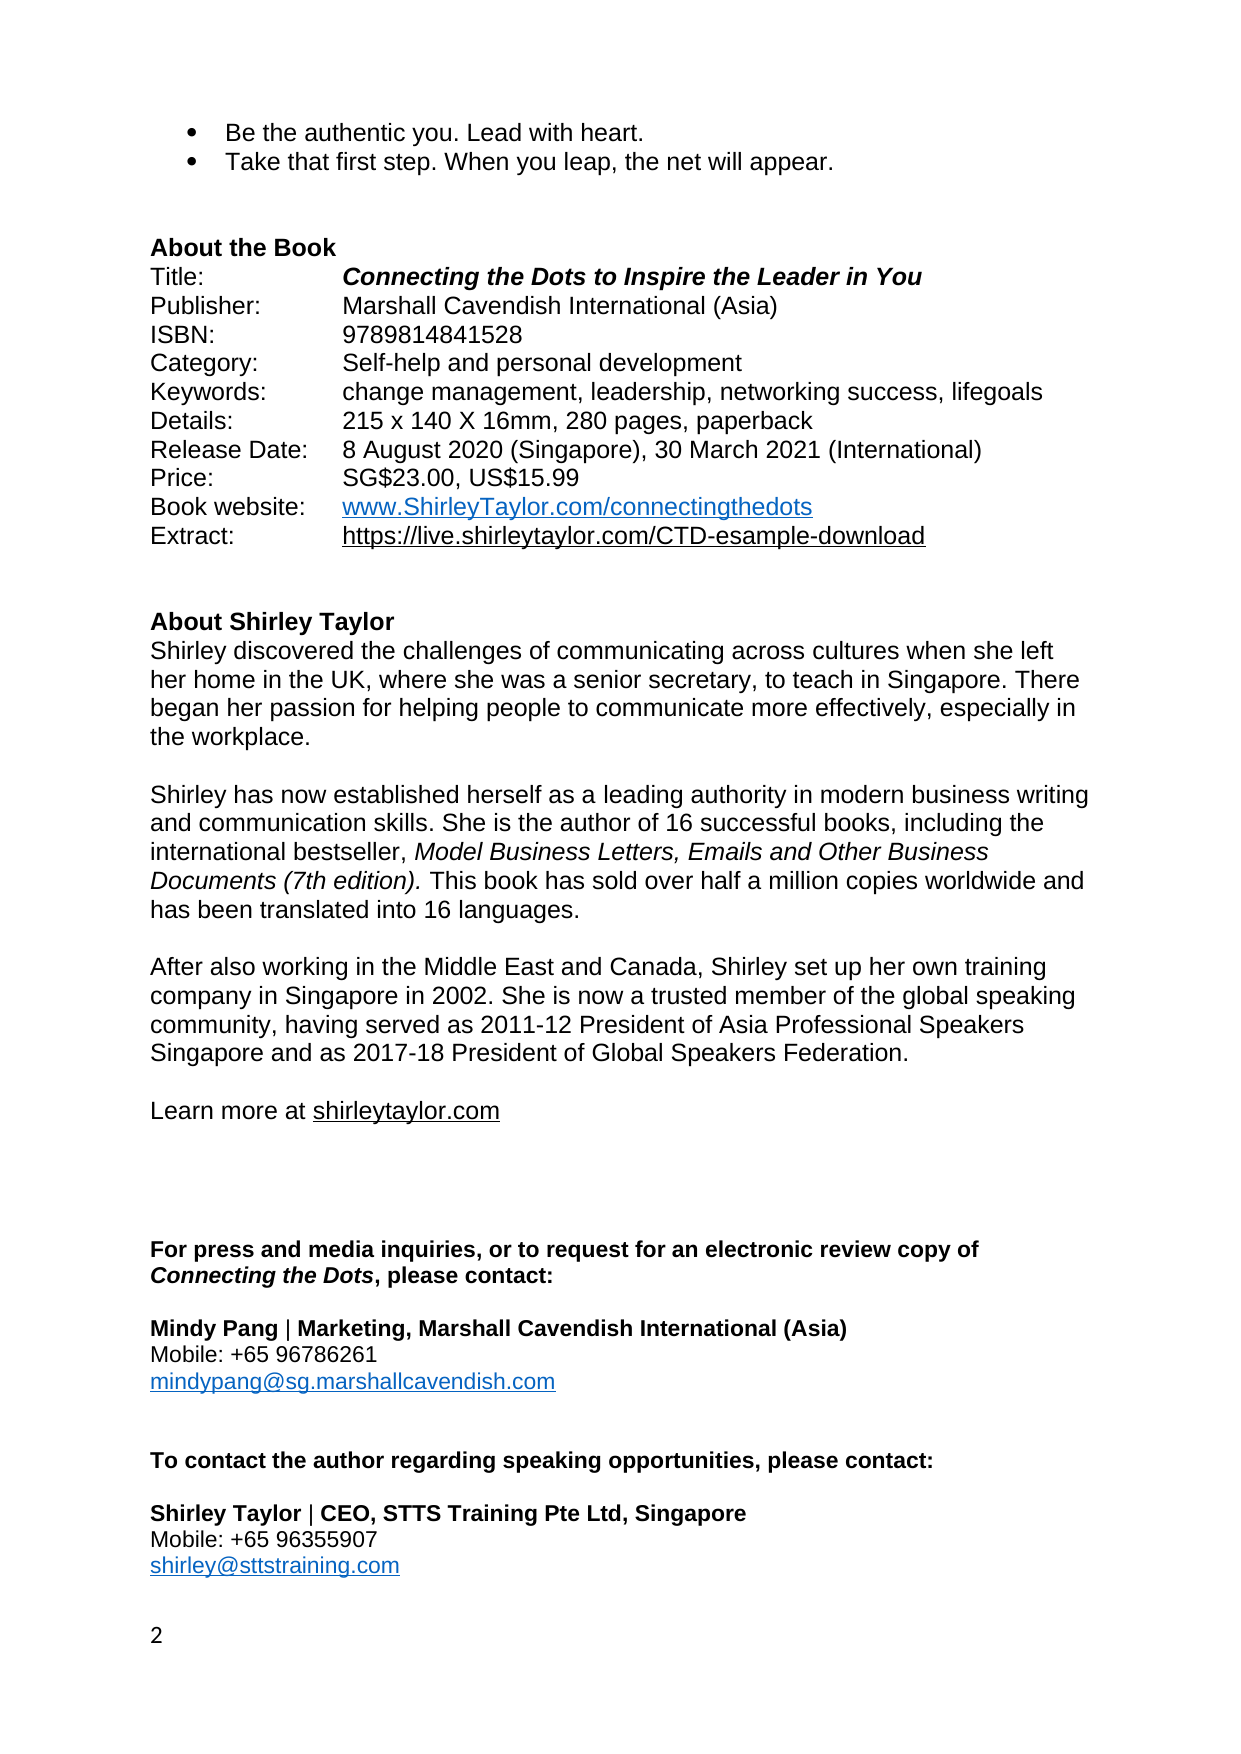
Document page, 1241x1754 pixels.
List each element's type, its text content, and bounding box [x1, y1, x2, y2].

text For press and media inquiries, or to request for an electronic review copy of Connecting the Dots, please contact: [150, 1236, 1090, 1289]
text ISBN: 9789814841528 [150, 319, 1090, 348]
text mindypang@sg.marshallcavendish.com [150, 1368, 1090, 1394]
text Release Date: 8 August 2020 (Singapore), 30 March 2021 (International) [150, 434, 1090, 463]
text Mobile: +65 96786261 [150, 1341, 1090, 1368]
list Be the authentic you. Lead with heart. [187, 118, 1090, 147]
text Keywords: change management, leadership, networking success, lifegoals [150, 377, 1090, 406]
text Shirley has now established herself as a leading authority in modern business writing and communication skills. She is the author of 16 successful books, including the international bestseller, Model Business Letters, Emails and Other Business Documents (7th edition). This book has sold over half a million copies worldwide and has been translated into 16 languages. [150, 779, 1090, 923]
list Take that first step. When you leap, the net will appear. [187, 147, 1090, 176]
text About Shirley Taylor [150, 607, 1090, 636]
text Extract: https://live.shirleytaylor.com/CTD-esample-download [150, 521, 1090, 549]
text Mindy Pang | Marketing, Marshall Cavendish International (Asia) [150, 1315, 1090, 1341]
text To contact the author regarding speaking opportunities, please contact: [150, 1447, 1090, 1473]
text Price: SG$23.00, US$15.99 [150, 463, 1090, 492]
text Details: 215 x 140 X 16mm, 280 pages, paperback [150, 406, 1090, 434]
text Shirley discovered the challenges of communicating across cultures when she left her home in the UK, where she was a senior secretary, to teach in Singapore. There began her passion for helping people to communicate more effectively, especially in the workplace. [150, 636, 1090, 751]
text Title: Connecting the Dots to Inspire the Leader in You [150, 262, 1090, 291]
text About the Book [150, 233, 1090, 262]
text Learn more at shirleytaylor.com [150, 1096, 1090, 1124]
text shirley@sttstraining.com [150, 1552, 1090, 1579]
text Book website: www.ShirleyTaylor.com/connectingthedots [150, 492, 1090, 521]
text After also working in the Middle East and Canada, Shirley set up her own training company in Singapore in 2002. She is now a trusted member of the global speaking community, having served as 2011-12 President of Asia Professional Speakers Singapore and as 2017-18 President of Global Speakers Federation. [150, 952, 1090, 1067]
text Category: Self-help and personal development [150, 348, 1090, 377]
text Publisher: Marshall Cavendish International (Asia) [150, 291, 1090, 319]
text Shirley Taylor | CEO, STTS Training Pte Ltd, Singapore Mobile: +65 96355907 [150, 1499, 1090, 1552]
